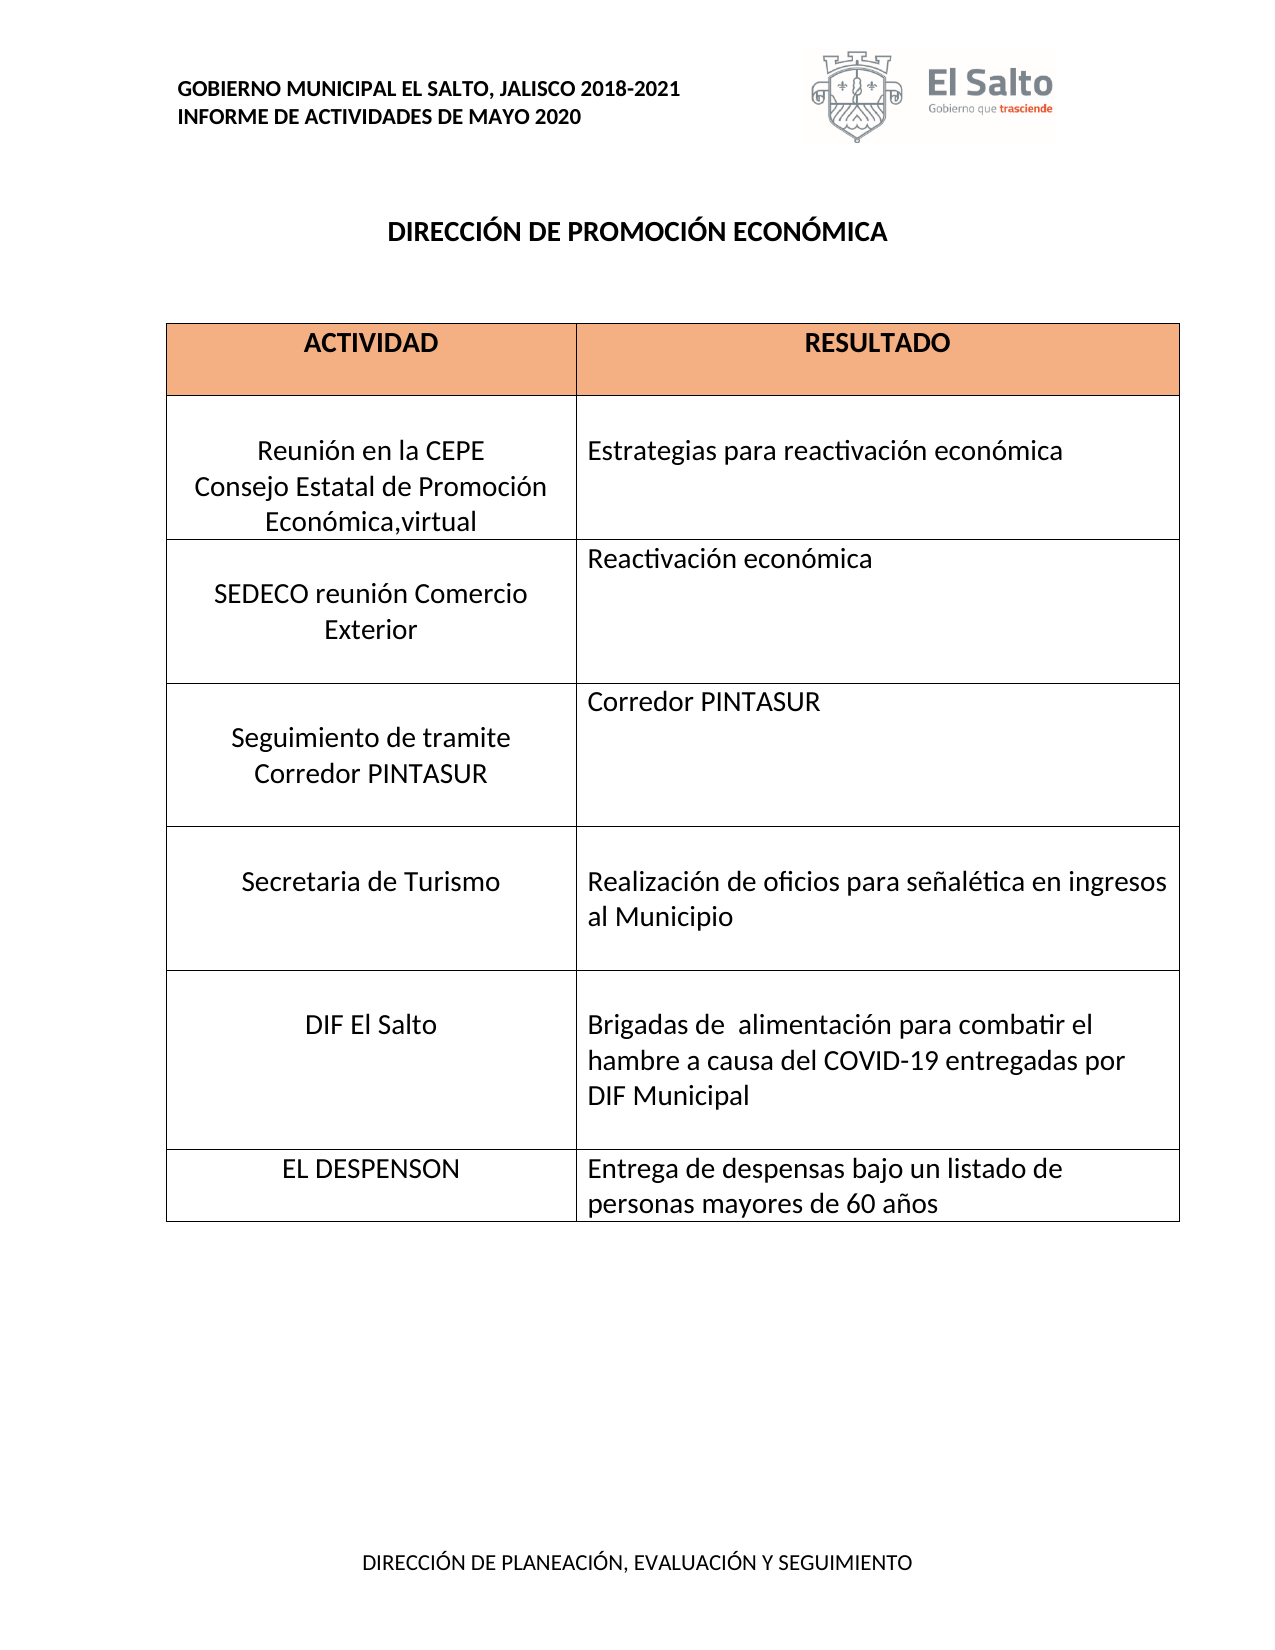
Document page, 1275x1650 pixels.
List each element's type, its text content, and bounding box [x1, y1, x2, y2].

table_cell Reunión en la CEPE Consejo Estatal de Promoción Económica,virtual [167, 396, 576, 539]
table_cell Corredor PINTASUR [577, 684, 1179, 826]
table_cell DIF El Salto [167, 971, 576, 1149]
picture [803, 48, 1058, 145]
table_cell SEDECO reunión Comercio Exterior [167, 540, 576, 682]
text DIRECCIÓN DE PROMOCIÓN ECONÓMICA [177, 213, 1098, 248]
table_cell Realización de oficios para señalética en ingresos al Municipio [577, 827, 1179, 969]
table_cell Seguimiento de tramite Corredor PINTASUR [167, 684, 576, 826]
table_cell EL DESPENSON [167, 1150, 576, 1221]
table_cell Reactivación económica [577, 540, 1179, 682]
table_cell Estrategias para reactivación económica [577, 396, 1179, 539]
table_header RESULTADO [577, 324, 1179, 395]
table_header ACTIVIDAD [167, 324, 576, 395]
table_cell Secretaria de Turismo [167, 827, 576, 969]
table_cell Entrega de despensas bajo un listado de personas mayores de 60 años [577, 1150, 1179, 1221]
table_cell Brigadas de alimentación para combatir el hambre a causa del COVID-19 entregadas por DIF Municipal [577, 971, 1179, 1149]
